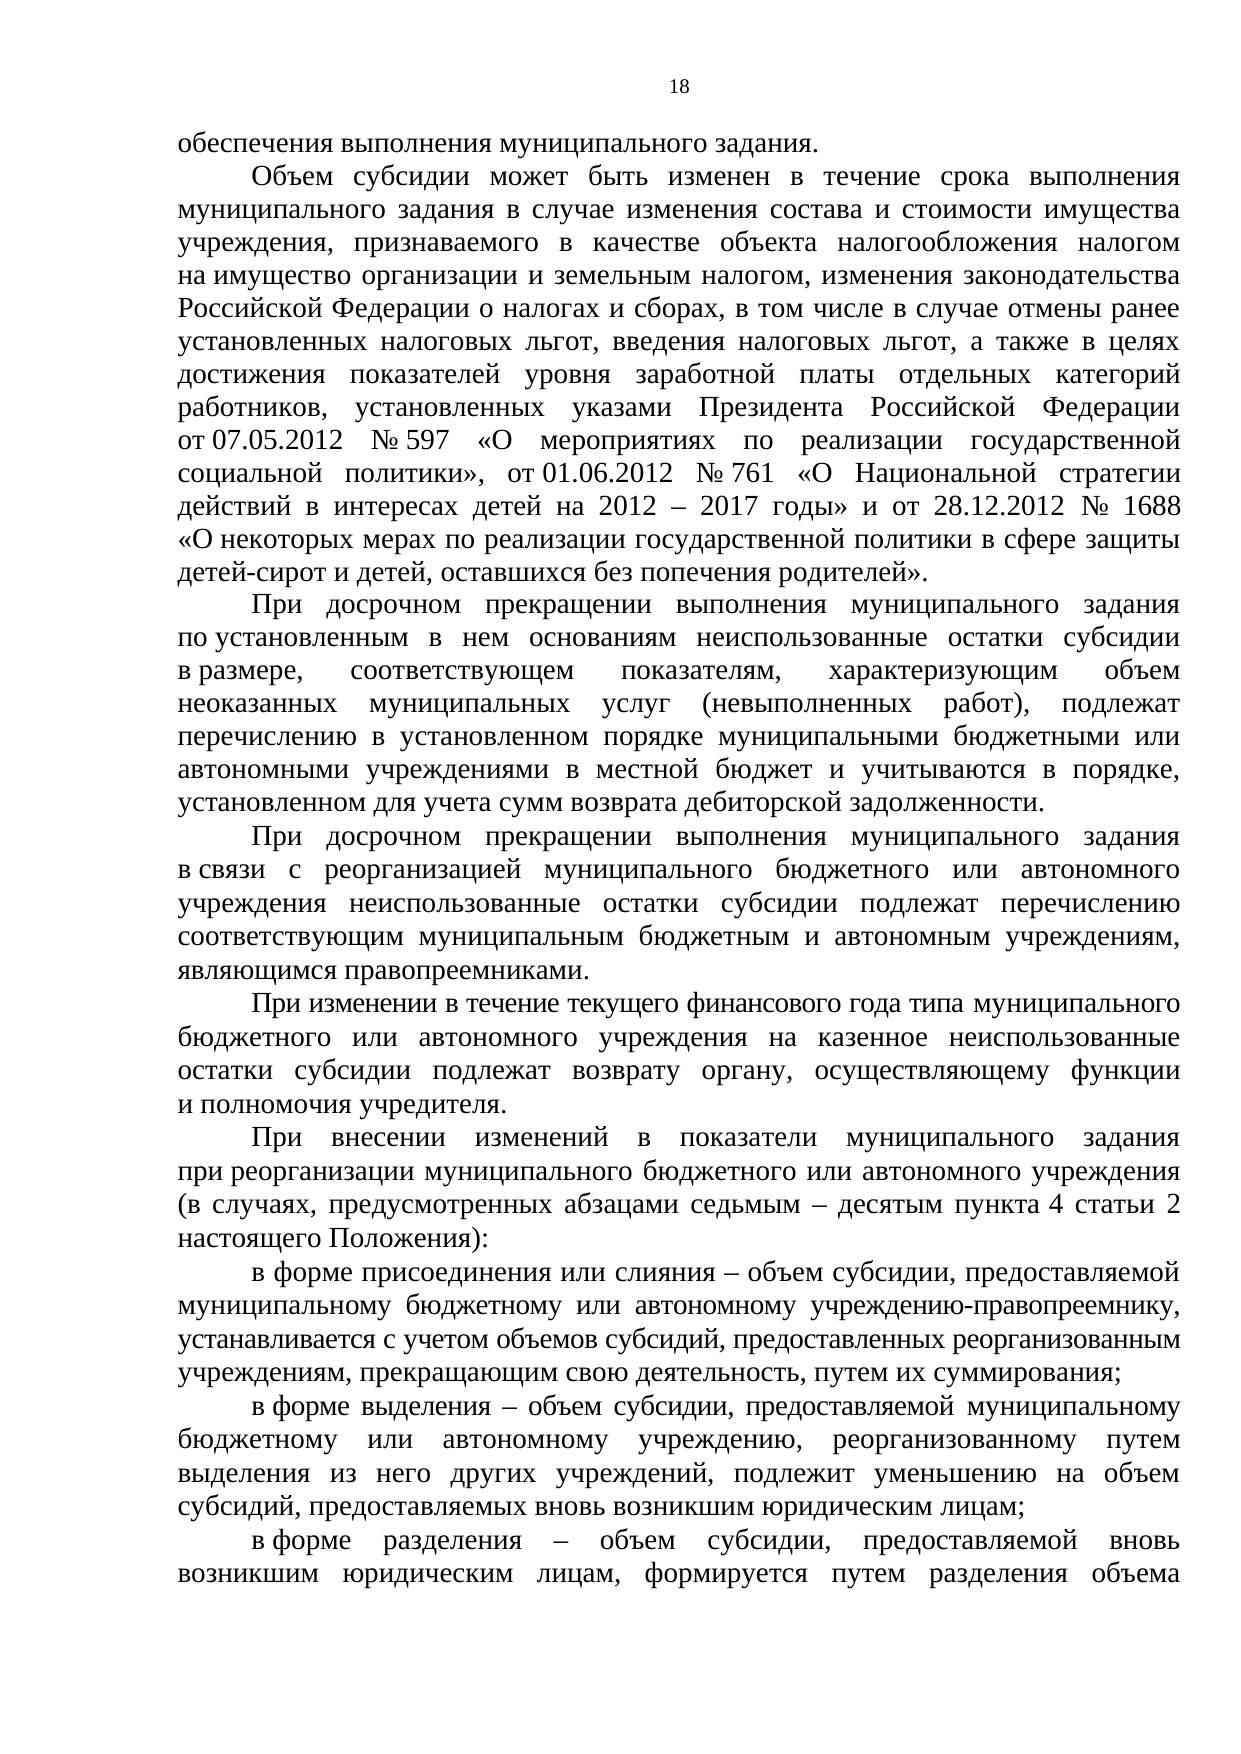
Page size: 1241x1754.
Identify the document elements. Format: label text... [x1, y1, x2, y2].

text в форме присоединения или слияния – объем субсидии, предоставляемой муниципальному бюджетному или автономному учреждению-правопреемнику, устанавливается с учетом объемов субсидий, предоставленных реорганизованным учреждениям, прекращающим свою деятельность, путем их суммирования; [177, 1254, 1181, 1388]
text При досрочном прекращении выполнения муниципального задания в связи с реорганизацией муниципального бюджетного или автономного учреждения неиспользованные остатки субсидии подлежат перечислению соответствующим муниципальным бюджетным и автономным учреждениям, являющимся правопреемниками. [177, 818, 1181, 985]
text При внесении изменений в показатели муниципального задания при реорганизации муниципального бюджетного или автономного учреждения (в случаях, предусмотренных абзацами седьмым – десятым пункта 4 статьи 2 настоящего Положения): [177, 1119, 1181, 1254]
text При досрочном прекращении выполнения муниципального задания по установленным в нем основаниям неиспользованные остатки субсидии в размере, соответствующем показателям, характеризующим объем неоказанных муниципальных услуг (невыполненных работ), подлежат перечислению в установленном порядке муниципальными бюджетными или автономными учреждениями в местной бюджет и учитываются в порядке, установленном для учета сумм возврата дебиторской задолженности. [177, 587, 1181, 818]
text Объем субсидии может быть изменен в течение срока выполнения муниципального задания в случае изменения состава и стоимости имущества учреждения, признаваемого в качестве объекта налогообложения налогом на имущество организации и земельным налогом, изменения законодательства Российской Федерации о налогах и сборах, в том числе в случае отмены ранее установленных налоговых льгот, введения налоговых льгот, а также в целях достижения показателей уровня заработной платы отдельных категорий работников, установленных указами Президента Российской Федерации от 07.05.2012 № 597 «О мероприятиях по реализации государственной социальной политики», от 01.06.2012 № 761 «О Национальной стратегии действий в интересах детей на 2012 – 2017 годы» и от 28.12.2012 № 1688 «О некоторых мерах по реализации государственной политики в сфере защиты детей-сирот и детей, оставшихся без попечения родителей». [177, 159, 1181, 587]
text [177, 1522, 1181, 1589]
text в форме выделения – объем субсидии, предоставляемой муниципальному бюджетному или автономному учреждению, реорганизованному путем выделения из него других учреждений, подлежит уменьшению на объем субсидий, предоставляемых вновь возникшим юридическим лицам; [177, 1388, 1181, 1522]
text При изменении в течение текущего финансового года типа муниципального бюджетного или автономного учреждения на казенное неиспользованные остатки субсидии подлежат возврату органу, осуществляющему функции и полномочия учредителя. [177, 985, 1181, 1119]
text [177, 127, 1181, 159]
